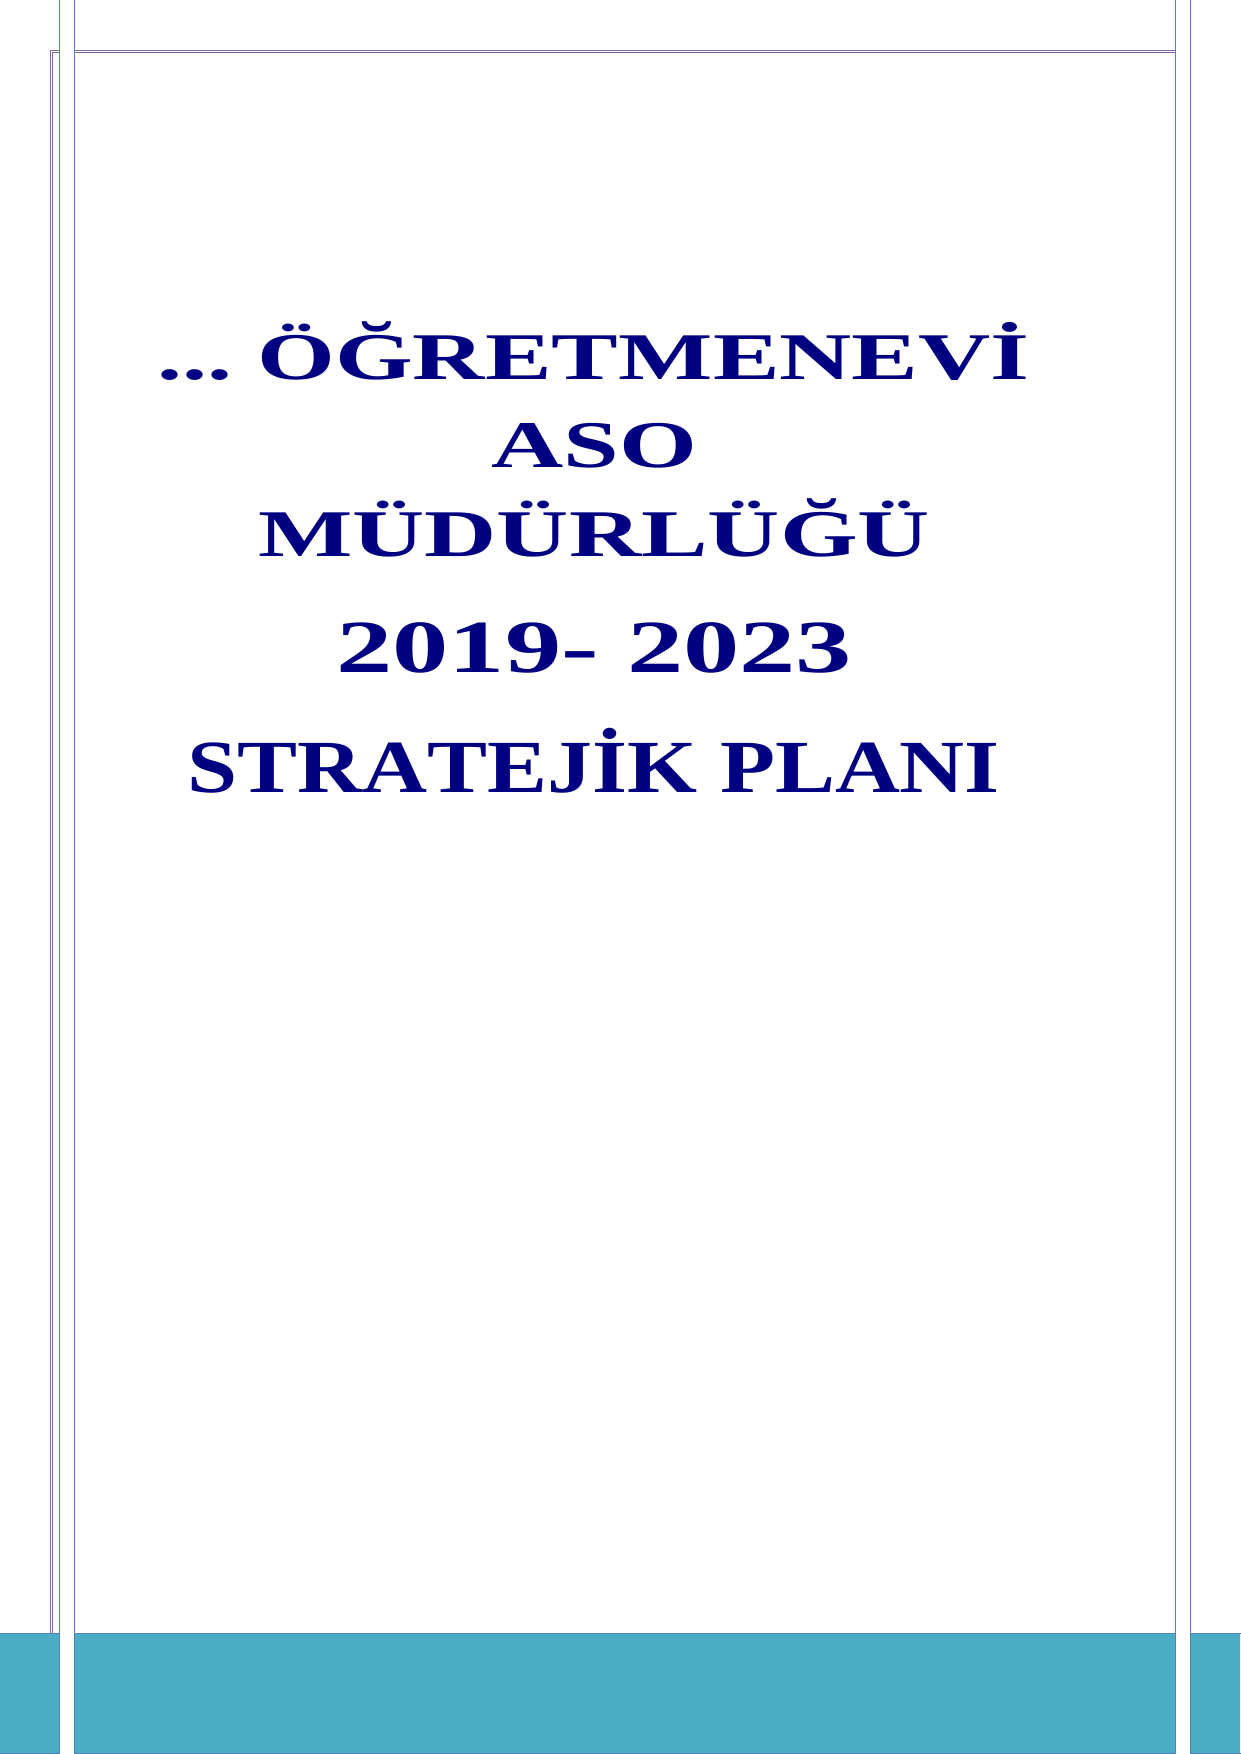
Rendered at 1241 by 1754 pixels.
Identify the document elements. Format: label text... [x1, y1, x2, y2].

text 2019- 2023 [148, 603, 1040, 689]
text STRATEJİK PLANI [148, 723, 1040, 809]
text ... ÖĞRETMENEVİ ASO MÜDÜRLÜĞÜ [148, 318, 1040, 571]
